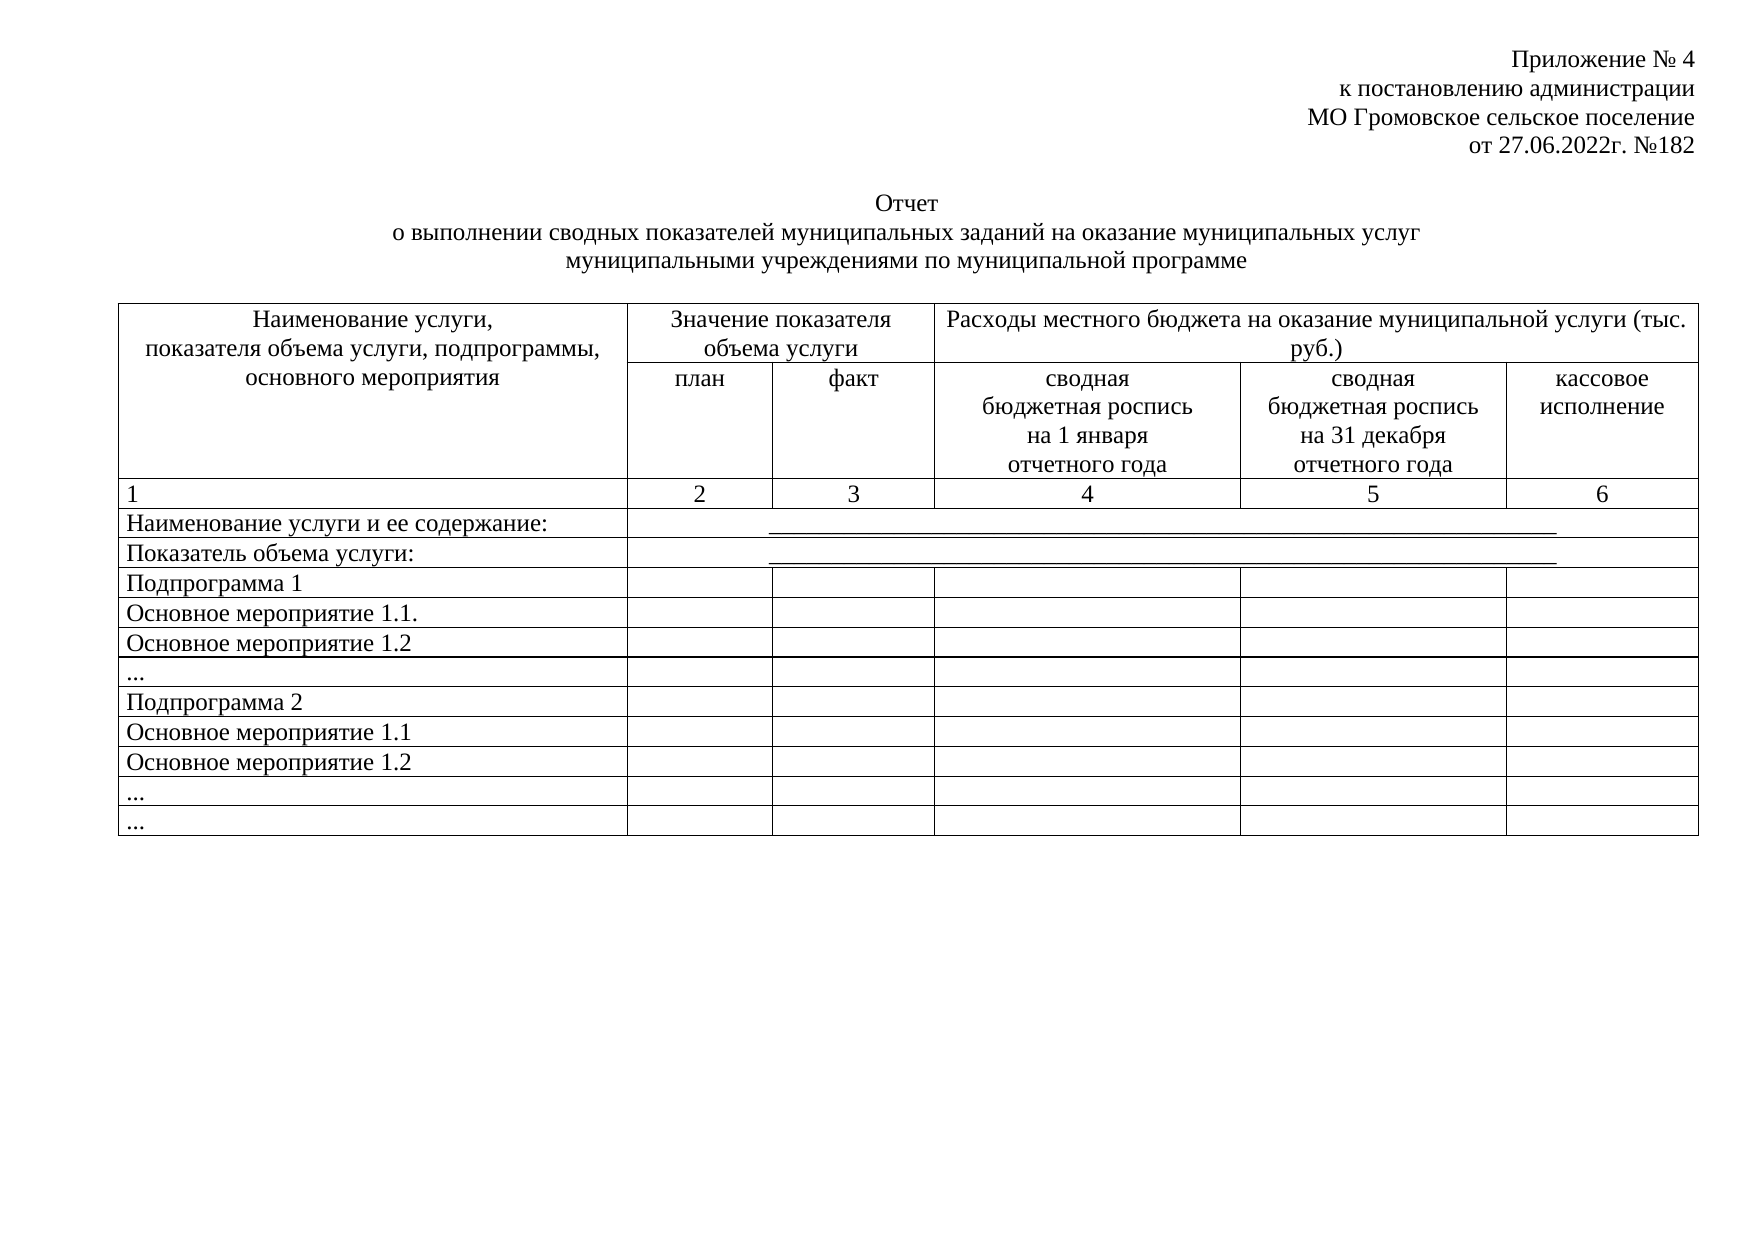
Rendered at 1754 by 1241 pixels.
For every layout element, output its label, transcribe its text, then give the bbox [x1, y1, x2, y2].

table_cell 3 [773, 479, 934, 507]
table_cell [935, 717, 1240, 746]
table_cell [935, 687, 1240, 716]
table_cell _______________________________________________________________ [628, 538, 1698, 567]
table_cell [773, 747, 934, 776]
table_cell [628, 568, 772, 597]
table_cell [1507, 687, 1698, 716]
table_header Наименование услуги, показателя объема услуги, подпрограммы, основного мероприятия [119, 304, 627, 478]
table_cell [935, 628, 1240, 656]
table_cell [935, 568, 1240, 597]
table_cell [1507, 747, 1698, 776]
table_cell сводная бюджетная роспись на 31 декабря отчетного года [1241, 363, 1506, 478]
table_cell [1241, 717, 1506, 746]
table_cell _______________________________________________________________ [628, 509, 1698, 537]
text о выполнении сводных показателей муниципальных заданий на оказание муниципальных услуг [118, 217, 1695, 246]
table_cell [773, 806, 934, 835]
table_cell [773, 568, 934, 597]
table_cell [1241, 598, 1506, 627]
table_cell факт [773, 363, 934, 478]
table_cell Основное мероприятие 1.1 [119, 717, 627, 746]
table_cell [628, 598, 772, 627]
table_cell [773, 628, 934, 656]
table_cell 5 [1241, 479, 1506, 507]
table_cell [1241, 658, 1506, 686]
table_cell ... [119, 777, 627, 805]
table_cell [1507, 717, 1698, 746]
table_cell план [628, 363, 772, 478]
table_cell Подпрограмма 1 [119, 568, 627, 597]
table_cell [628, 658, 772, 686]
table_cell 1 [119, 479, 627, 507]
table_cell [628, 806, 772, 835]
table_cell [935, 777, 1240, 805]
table_cell Показатель объема услуги: [119, 538, 627, 567]
table_cell [935, 747, 1240, 776]
table_cell [1241, 568, 1506, 597]
table_cell 6 [1507, 479, 1698, 507]
table_cell [628, 777, 772, 805]
table_cell [1241, 628, 1506, 656]
table_cell Основное мероприятие 1.2 [119, 628, 627, 656]
table_header Значение показателя объема услуги [628, 304, 934, 362]
table_cell Основное мероприятие 1.2 [119, 747, 627, 776]
text муниципальными учреждениями по муниципальной программе [118, 246, 1695, 274]
table_cell [1241, 747, 1506, 776]
table_cell [773, 777, 934, 805]
table_cell [1507, 628, 1698, 656]
table_cell [773, 658, 934, 686]
table_cell [1507, 658, 1698, 686]
table_cell [935, 598, 1240, 627]
table_cell ... [119, 806, 627, 835]
text МО Громовское сельское поселение [118, 102, 1695, 131]
table_cell Основное мероприятие 1.1. [119, 598, 627, 627]
table_cell сводная бюджетная роспись на 1 января отчетного года [935, 363, 1240, 478]
text к постановлению администрации [118, 73, 1695, 102]
table_header Расходы местного бюджета на оказание муниципальной услуги (тыс. руб.) [935, 304, 1698, 362]
table_cell 2 [628, 479, 772, 507]
table_cell [773, 717, 934, 746]
table_cell [628, 747, 772, 776]
text Отчет [118, 188, 1695, 217]
table_cell [773, 687, 934, 716]
table_cell [1241, 687, 1506, 716]
table_cell [773, 598, 934, 627]
table_cell 4 [935, 479, 1240, 507]
table_cell Наименование услуги и ее содержание: [119, 509, 627, 537]
table_cell [1507, 568, 1698, 597]
table_cell ... [119, 658, 627, 686]
table_cell [628, 687, 772, 716]
table_cell [935, 806, 1240, 835]
table_cell [935, 658, 1240, 686]
table_cell Подпрограмма 2 [119, 687, 627, 716]
table_cell [628, 717, 772, 746]
table_cell [1241, 806, 1506, 835]
table_cell кассовое исполнение [1507, 363, 1698, 478]
table_cell [1507, 806, 1698, 835]
text от 27.06.2022г. №182 [118, 131, 1695, 159]
text Приложение № 4 [118, 44, 1695, 73]
table_cell [628, 628, 772, 656]
table_cell [1507, 777, 1698, 805]
table_cell [1507, 598, 1698, 627]
table_cell [1241, 777, 1506, 805]
